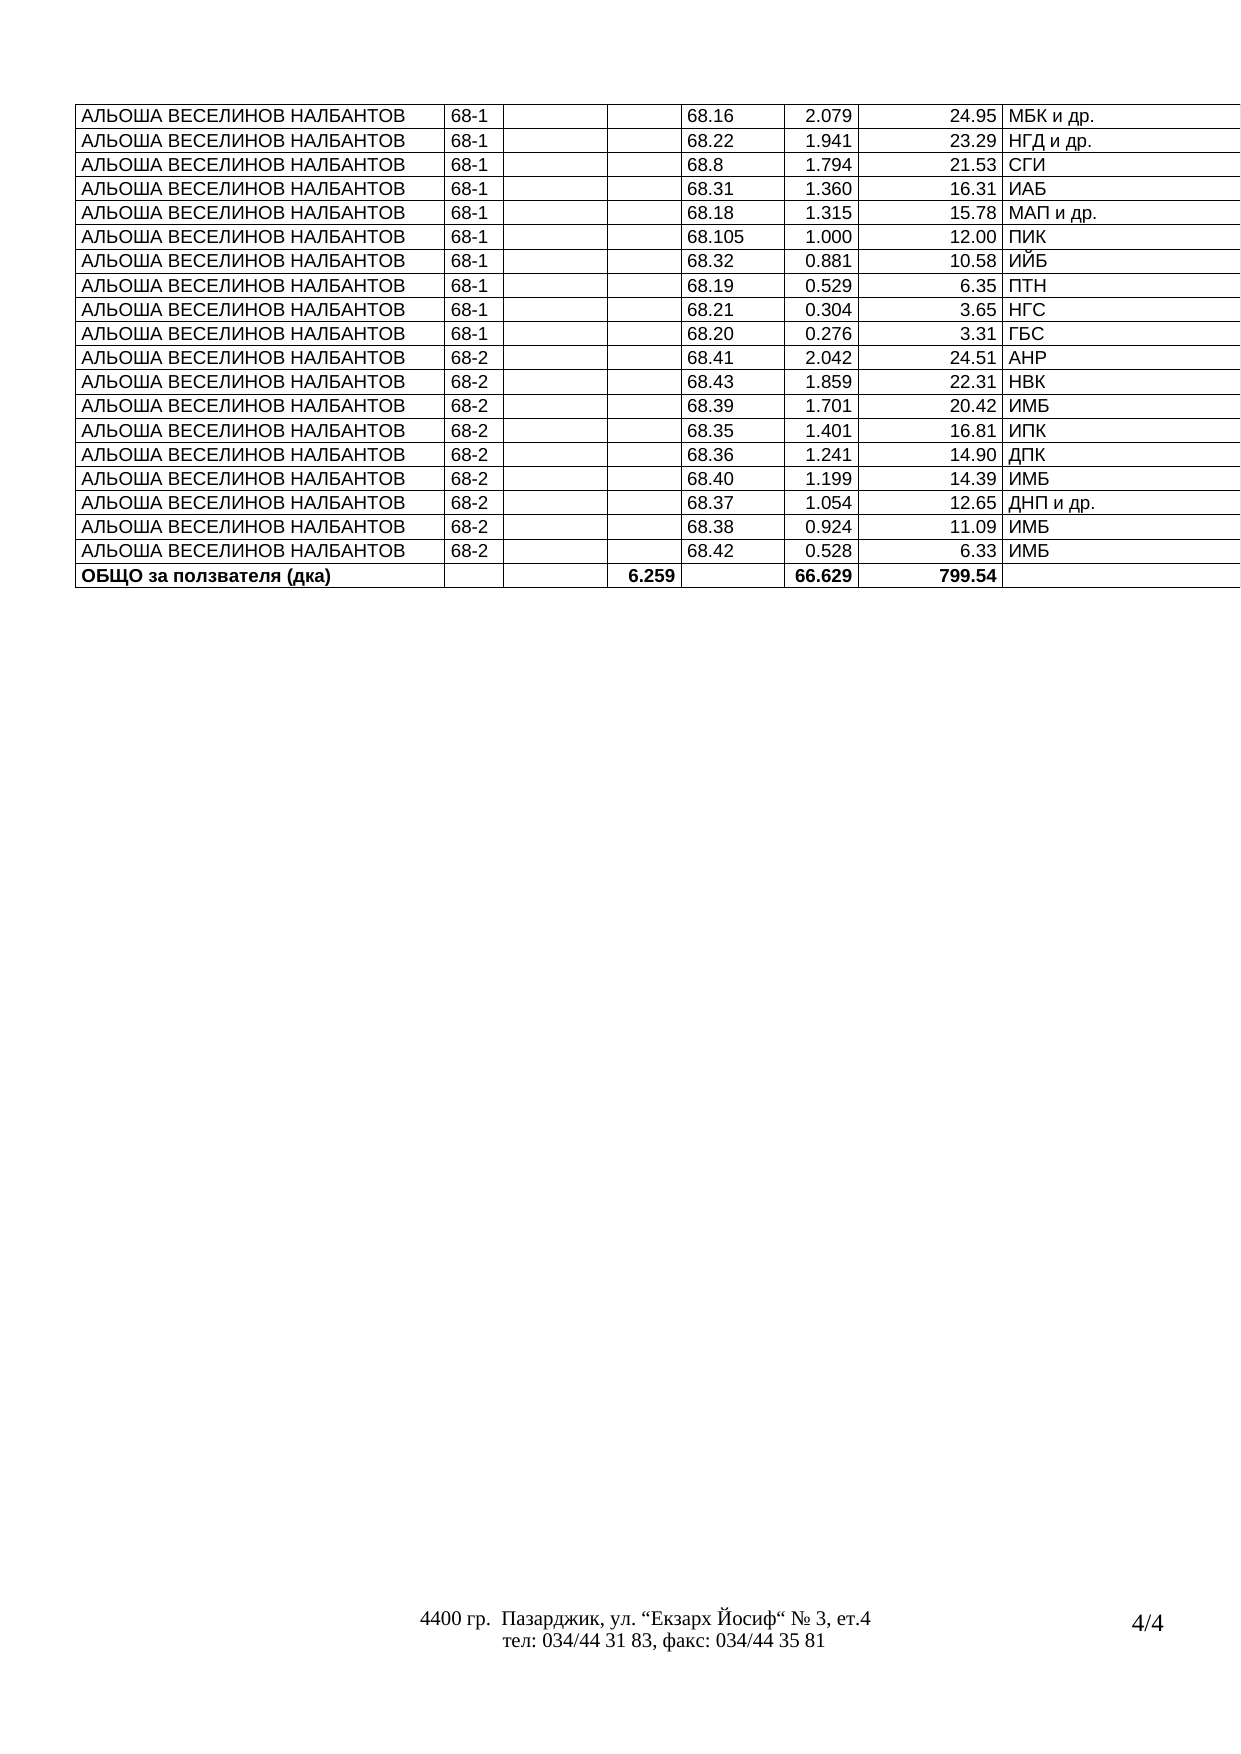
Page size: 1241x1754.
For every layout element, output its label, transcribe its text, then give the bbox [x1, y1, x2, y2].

table_cell [504, 129, 607, 152]
table_cell АЛЬОША ВЕСЕЛИНОВ НАЛБАНТОВ [76, 540, 444, 563]
table_cell НВК [1003, 370, 1240, 393]
table_cell 22.31 [859, 370, 1002, 393]
table_cell 1.054 [785, 491, 858, 514]
table_cell 1.199 [785, 467, 858, 490]
table_cell 68-1 [445, 298, 503, 321]
table_cell 68-2 [445, 540, 503, 563]
table_cell 68.41 [682, 346, 784, 369]
table_cell ИМБ [1003, 395, 1240, 418]
table_cell 3.65 [859, 298, 1002, 321]
table_cell [504, 322, 607, 345]
table_cell 0.529 [785, 274, 858, 297]
table_cell 68.20 [682, 322, 784, 345]
table_cell [608, 177, 681, 200]
table_cell 11.09 [859, 515, 1002, 538]
table_cell [608, 443, 681, 466]
table_cell 0.304 [785, 298, 858, 321]
table_cell [608, 346, 681, 369]
table_cell 1.000 [785, 225, 858, 248]
table_cell 16.31 [859, 177, 1002, 200]
table_cell 68-1 [445, 105, 503, 128]
table_cell АЛЬОША ВЕСЕЛИНОВ НАЛБАНТОВ [76, 395, 444, 418]
table_cell НГД и др. [1003, 129, 1240, 152]
table_cell 68.40 [682, 467, 784, 490]
table_cell [445, 564, 503, 587]
table_cell 68.37 [682, 491, 784, 514]
table_cell [608, 250, 681, 273]
table_cell АЛЬОША ВЕСЕЛИНОВ НАЛБАНТОВ [76, 467, 444, 490]
table_cell [504, 298, 607, 321]
table_cell 24.95 [859, 105, 1002, 128]
table_cell 68.16 [682, 105, 784, 128]
table_cell 68.18 [682, 201, 784, 224]
table_cell 68-2 [445, 491, 503, 514]
table_cell [504, 443, 607, 466]
table_cell [608, 540, 681, 563]
table_cell 24.51 [859, 346, 1002, 369]
table_cell 68.43 [682, 370, 784, 393]
table_cell 21.53 [859, 153, 1002, 176]
table_cell 68-1 [445, 153, 503, 176]
table_cell [504, 346, 607, 369]
table_cell 12.00 [859, 225, 1002, 248]
table_cell АЛЬОША ВЕСЕЛИНОВ НАЛБАНТОВ [76, 298, 444, 321]
table_cell АЛЬОША ВЕСЕЛИНОВ НАЛБАНТОВ [76, 322, 444, 345]
table_cell [504, 515, 607, 538]
table_cell 68-1 [445, 322, 503, 345]
table_cell ПИК [1003, 225, 1240, 248]
table_cell МБК и др. [1003, 105, 1240, 128]
table_cell 68.42 [682, 540, 784, 563]
table_cell 1.859 [785, 370, 858, 393]
table_cell 68.8 [682, 153, 784, 176]
table_cell [608, 298, 681, 321]
table_cell [504, 250, 607, 273]
table_cell 68-2 [445, 515, 503, 538]
table_cell АЛЬОША ВЕСЕЛИНОВ НАЛБАНТОВ [76, 153, 444, 176]
table_cell [682, 564, 784, 587]
table_cell [504, 153, 607, 176]
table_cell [76, 129, 444, 152]
table_cell АЛЬОША ВЕСЕЛИНОВ НАЛБАНТОВ [76, 346, 444, 369]
table_cell ИАБ [1003, 177, 1240, 200]
table_cell [608, 467, 681, 490]
table_cell АЛЬОША ВЕСЕЛИНОВ НАЛБАНТОВ [76, 225, 444, 248]
table_cell 68.105 [682, 225, 784, 248]
table_cell 1.701 [785, 395, 858, 418]
table_cell 68-1 [445, 274, 503, 297]
table_cell [504, 370, 607, 393]
table_cell 68.22 [682, 129, 784, 152]
table_cell АЛЬОША ВЕСЕЛИНОВ НАЛБАНТОВ [76, 201, 444, 224]
table_cell 3.31 [859, 322, 1002, 345]
table_cell 68-2 [445, 419, 503, 442]
table_cell [608, 225, 681, 248]
table_cell [504, 467, 607, 490]
table_cell 14.39 [859, 467, 1002, 490]
table_cell 799.54 [859, 564, 1002, 587]
table_cell 68.35 [682, 419, 784, 442]
table_cell ИЙБ [1003, 250, 1240, 273]
table_cell АЛЬОША ВЕСЕЛИНОВ НАЛБАНТОВ [76, 419, 444, 442]
table_cell АЛЬОША ВЕСЕЛИНОВ НАЛБАНТОВ [76, 491, 444, 514]
table_cell 0.528 [785, 540, 858, 563]
table_cell 68-2 [445, 467, 503, 490]
table_cell [608, 370, 681, 393]
table_cell АЛЬОША ВЕСЕЛИНОВ НАЛБАНТОВ [76, 515, 444, 538]
table_cell [608, 419, 681, 442]
table_cell 68.32 [682, 250, 784, 273]
table_cell [504, 225, 607, 248]
table_cell 68-1 [445, 250, 503, 273]
table_cell 0.276 [785, 322, 858, 345]
table_cell 6.259 [608, 564, 681, 587]
table_cell ИПК [1003, 419, 1240, 442]
table_cell ОБЩО за ползвателя (дка) [76, 564, 444, 587]
table_cell [608, 153, 681, 176]
table_cell 68.39 [682, 395, 784, 418]
table_cell [1003, 564, 1240, 587]
table_cell СГИ [1003, 153, 1240, 176]
table_cell [608, 395, 681, 418]
table_cell ИМБ [1003, 467, 1240, 490]
table_cell АНР [1003, 346, 1240, 369]
table_cell ГБС [1003, 322, 1240, 345]
table_cell 68.31 [682, 177, 784, 200]
table_cell 68-2 [445, 370, 503, 393]
table_cell 68-1 [445, 225, 503, 248]
table_cell 68-1 [445, 129, 503, 152]
table_cell 14.90 [859, 443, 1002, 466]
table_cell ДНП и др. [1003, 491, 1240, 514]
table_cell [504, 177, 607, 200]
table_cell [608, 201, 681, 224]
table_cell ИМБ [1003, 540, 1240, 563]
table_cell [504, 395, 607, 418]
table_cell 20.42 [859, 395, 1002, 418]
table_cell 1.241 [785, 443, 858, 466]
table_cell 68-1 [445, 177, 503, 200]
table_cell ДПК [1003, 443, 1240, 466]
table_cell 68-2 [445, 443, 503, 466]
table_cell 68.36 [682, 443, 784, 466]
table_cell 68-2 [445, 395, 503, 418]
table_cell [504, 274, 607, 297]
table_cell [608, 274, 681, 297]
table_cell 10.58 [859, 250, 1002, 273]
table_cell АЛЬОША ВЕСЕЛИНОВ НАЛБАНТОВ [76, 177, 444, 200]
table_cell АЛЬОША ВЕСЕЛИНОВ НАЛБАНТОВ [76, 274, 444, 297]
table_cell 68.19 [682, 274, 784, 297]
table_cell 0.881 [785, 250, 858, 273]
table_cell 1.401 [785, 419, 858, 442]
table_cell [504, 419, 607, 442]
table_cell АЛЬОША ВЕСЕЛИНОВ НАЛБАНТОВ [76, 250, 444, 273]
table_cell [608, 322, 681, 345]
table_cell АЛЬОША ВЕСЕЛИНОВ НАЛБАНТОВ [76, 370, 444, 393]
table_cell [76, 105, 444, 128]
table_cell [504, 564, 607, 587]
table_cell 15.78 [859, 201, 1002, 224]
table_cell 1.315 [785, 201, 858, 224]
table_cell [608, 129, 681, 152]
table_cell 1.794 [785, 153, 858, 176]
table_cell АЛЬОША ВЕСЕЛИНОВ НАЛБАНТОВ [76, 443, 444, 466]
table_cell [504, 201, 607, 224]
table_cell 1.360 [785, 177, 858, 200]
table_cell 16.81 [859, 419, 1002, 442]
table_cell 2.079 [785, 105, 858, 128]
table_cell [504, 540, 607, 563]
table_cell [608, 491, 681, 514]
table_cell 6.33 [859, 540, 1002, 563]
table_cell 6.35 [859, 274, 1002, 297]
table_cell 68.21 [682, 298, 784, 321]
table_cell [504, 491, 607, 514]
table_cell МАП и др. [1003, 201, 1240, 224]
table_cell 0.924 [785, 515, 858, 538]
table_cell 1.941 [785, 129, 858, 152]
table_cell ПТН [1003, 274, 1240, 297]
table_cell НГС [1003, 298, 1240, 321]
table_cell 68.38 [682, 515, 784, 538]
table_cell [608, 105, 681, 128]
table_cell [504, 105, 607, 128]
table_cell [608, 515, 681, 538]
table_cell 23.29 [859, 129, 1002, 152]
table_cell 68-2 [445, 346, 503, 369]
table_cell 66.629 [785, 564, 858, 587]
table_cell 68-1 [445, 201, 503, 224]
table_cell 12.65 [859, 491, 1002, 514]
table_cell 2.042 [785, 346, 858, 369]
table_cell ИМБ [1003, 515, 1240, 538]
